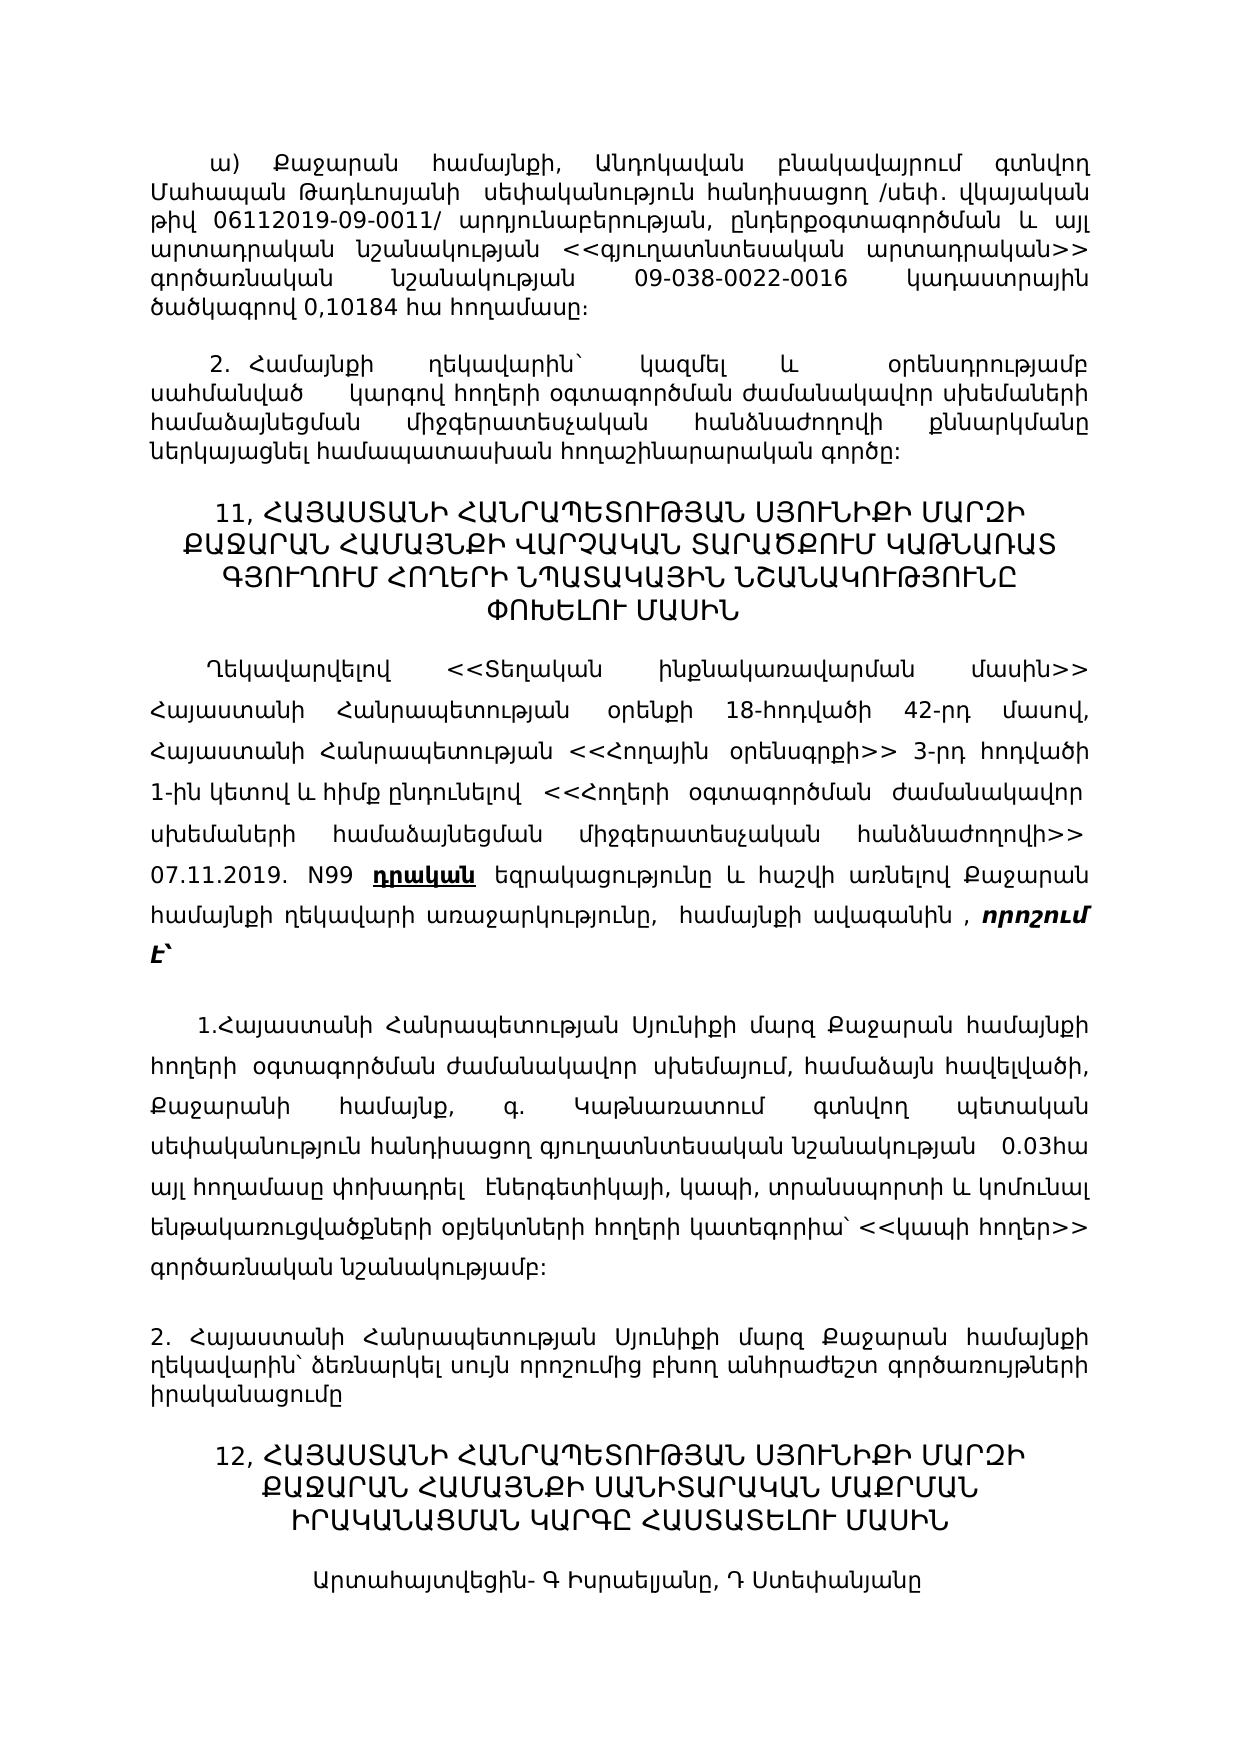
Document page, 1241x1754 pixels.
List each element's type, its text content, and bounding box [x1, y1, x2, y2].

text Ղեկավարվելով <<Տեղական ինքնակառավարման մասին>> Հայաստանի Հանրապետության օրենքի 18-հոդվածի 42-րդ մասով, Հայաստանի Հանրապետության <<Հողային օրենսգրքի>> 3-րդ հոդվածի 1-ին կետով և հիմք ընդունելով <<Հողերի օգտագործման ժամանակավոր սխեմաների համաձայնեցման միջգերատեսչական հանձնաժողովի>> 07.11.2019. N99 դրական եզրակացությունը և հաշվի առնելով Քաջարան համայնքի ղեկավարի առաջարկությունը, համայնքի ավագանին , որոշում է՝ [150, 656, 1090, 969]
text Արտահայտվեցին- Գ Իսրաելյանը, Դ Ստեփանյանը [150, 1566, 1090, 1594]
text 2. Համայնքի ղեկավարին` կազմել և օրենսդրությամբ սահմանված կարգով հողերի օգտագործման ժամանակավոր սխեմաների համաձայնեցման միջգերատեսչական հանձնաժողովի քննարկմանը ներկայացնել համապատասխան հողաշինարարական գործը: [150, 352, 1090, 464]
text 1.Հայաստանի Հանրապետության Սյունիքի մարզ Քաջարան համայնքի հողերի օգտագործման ժամանակավոր սխեմայում, համաձայն հավելվածի, Քաջարանի համայնք, գ. Կաթնառատում գտնվող պետական սեփականություն հանդիսացող գյուղատնտեսական նշանակության 0.03հա այլ հողամասը փոխադրել էներգետիկայի, կապի, տրանսպորտի և կոմունալ ենթակառուցվածքների օբյեկտների հողերի կատեգորիա՝ <<կապի հողեր>> գործառնական նշանակությամբ: [150, 1012, 1090, 1281]
text ա) Քաջարան համայնքի, Անդոկավան բնակավայրում գտնվող Մահապան Թադևոսյանի սեփականություն հանդիսացող /սեփ․ վկայական թիվ 06112019-09-0011/ արդյունաբերության, ընդերքօգտագործման և այլ արտադրական նշանակության <<գյուղատնտեսական արտադրական>> գործառնական նշանակության 09-038-0022-0016 կադաստրային ծածկագրով 0,10184 հա հողամասը։ [150, 150, 1090, 320]
text 12, ՀԱՅԱՍՏԱՆԻ ՀԱՆՐԱՊԵՏՈՒԹՅԱՆ ՍՅՈՒՆԻՔԻ ՄԱՐԶԻ ՔԱՋԱՐԱՆ ՀԱՄԱՅՆՔԻ ՍԱՆԻՏԱՐԱԿԱՆ ՄԱՔՐՄԱՆ ԻՐԱԿԱՆԱՑՄԱՆ ԿԱՐԳԸ ՀԱՍՏԱՏԵԼՈՒ ՄԱՍԻՆ [150, 1439, 1090, 1537]
text 2. Հայաստանի Հանրապետության Սյունիքի մարզ Քաջարան համայնքի ղեկավարին՝ ձեռնարկել սույն որոշումից բխող անհրաժեշտ գործառույթների իրականացումը [150, 1324, 1090, 1408]
text 11, ՀԱՅԱՍՏԱՆԻ ՀԱՆՐԱՊԵՏՈՒԹՅԱՆ ՍՅՈՒՆԻՔԻ ՄԱՐԶԻ ՔԱՋԱՐԱՆ ՀԱՄԱՅՆՔԻ ՎԱՐՉԱԿԱՆ ՏԱՐԱԾՔՈՒՄ ԿԱԹՆԱՌԱՏ ԳՅՈՒՂՈՒՄ ՀՈՂԵՐԻ ՆՊԱՏԱԿԱՅԻՆ ՆՇԱՆԱԿՈՒԹՅՈՒՆԸ ՓՈԽԵԼՈՒ ՄԱՍԻՆ [150, 496, 1090, 627]
